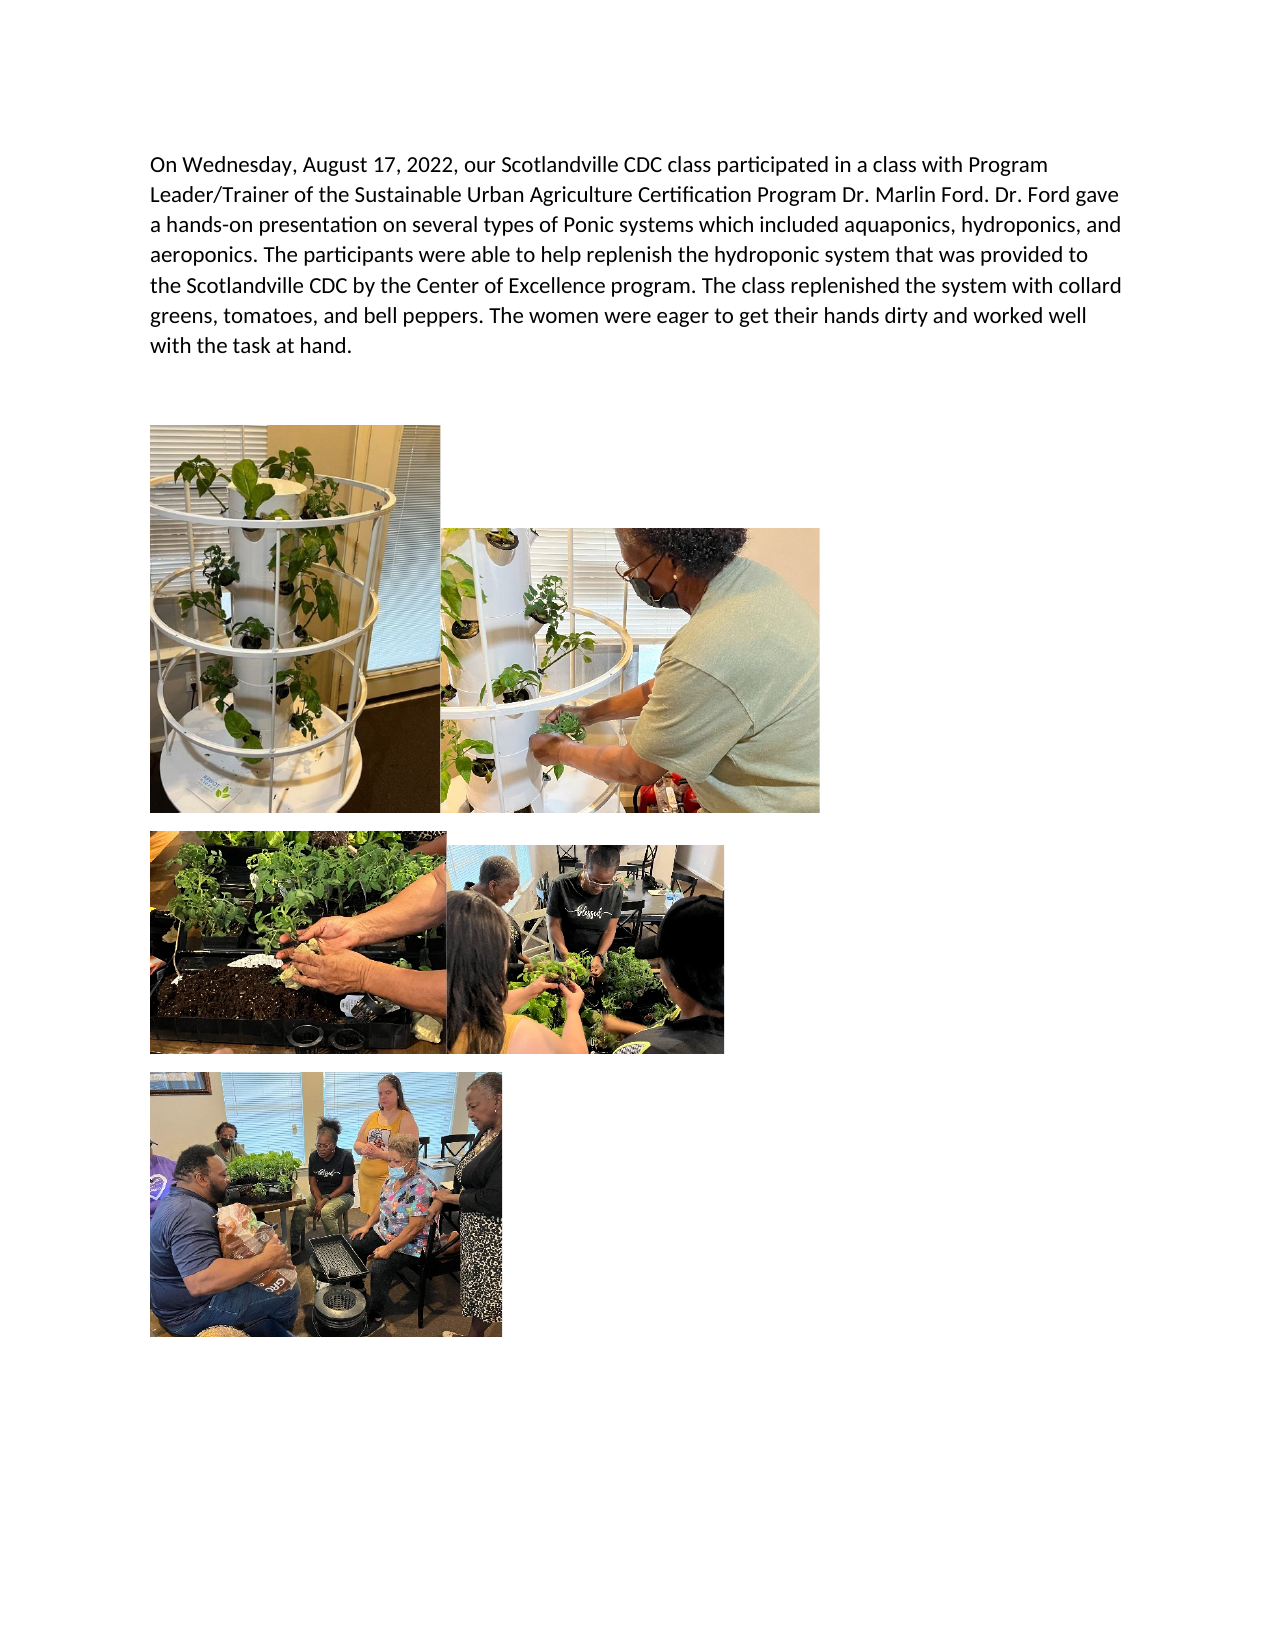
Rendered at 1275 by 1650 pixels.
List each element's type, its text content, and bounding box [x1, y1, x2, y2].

picture [150, 425, 820, 813]
text On Wednesday, August 17, 2022, our Scotlandville CDC class participated in a class with Program Leader/Trainer of the Sustainable Urban Agriculture Certification Program Dr. Marlin Ford. Dr. Ford gave a hands-on presentation on several types of Ponic systems which included aquaponics, hydroponics, and aeroponics. The participants were able to help replenish the hydroponic system that was provided to the Scotlandville CDC by the Center of Excellence program. The class replenished the system with collard greens, tomatoes, and bell peppers. The women were eager to get their hands dirty and worked well with the task at hand. [150, 150, 1125, 359]
picture [150, 831, 725, 1054]
picture [150, 1072, 503, 1337]
